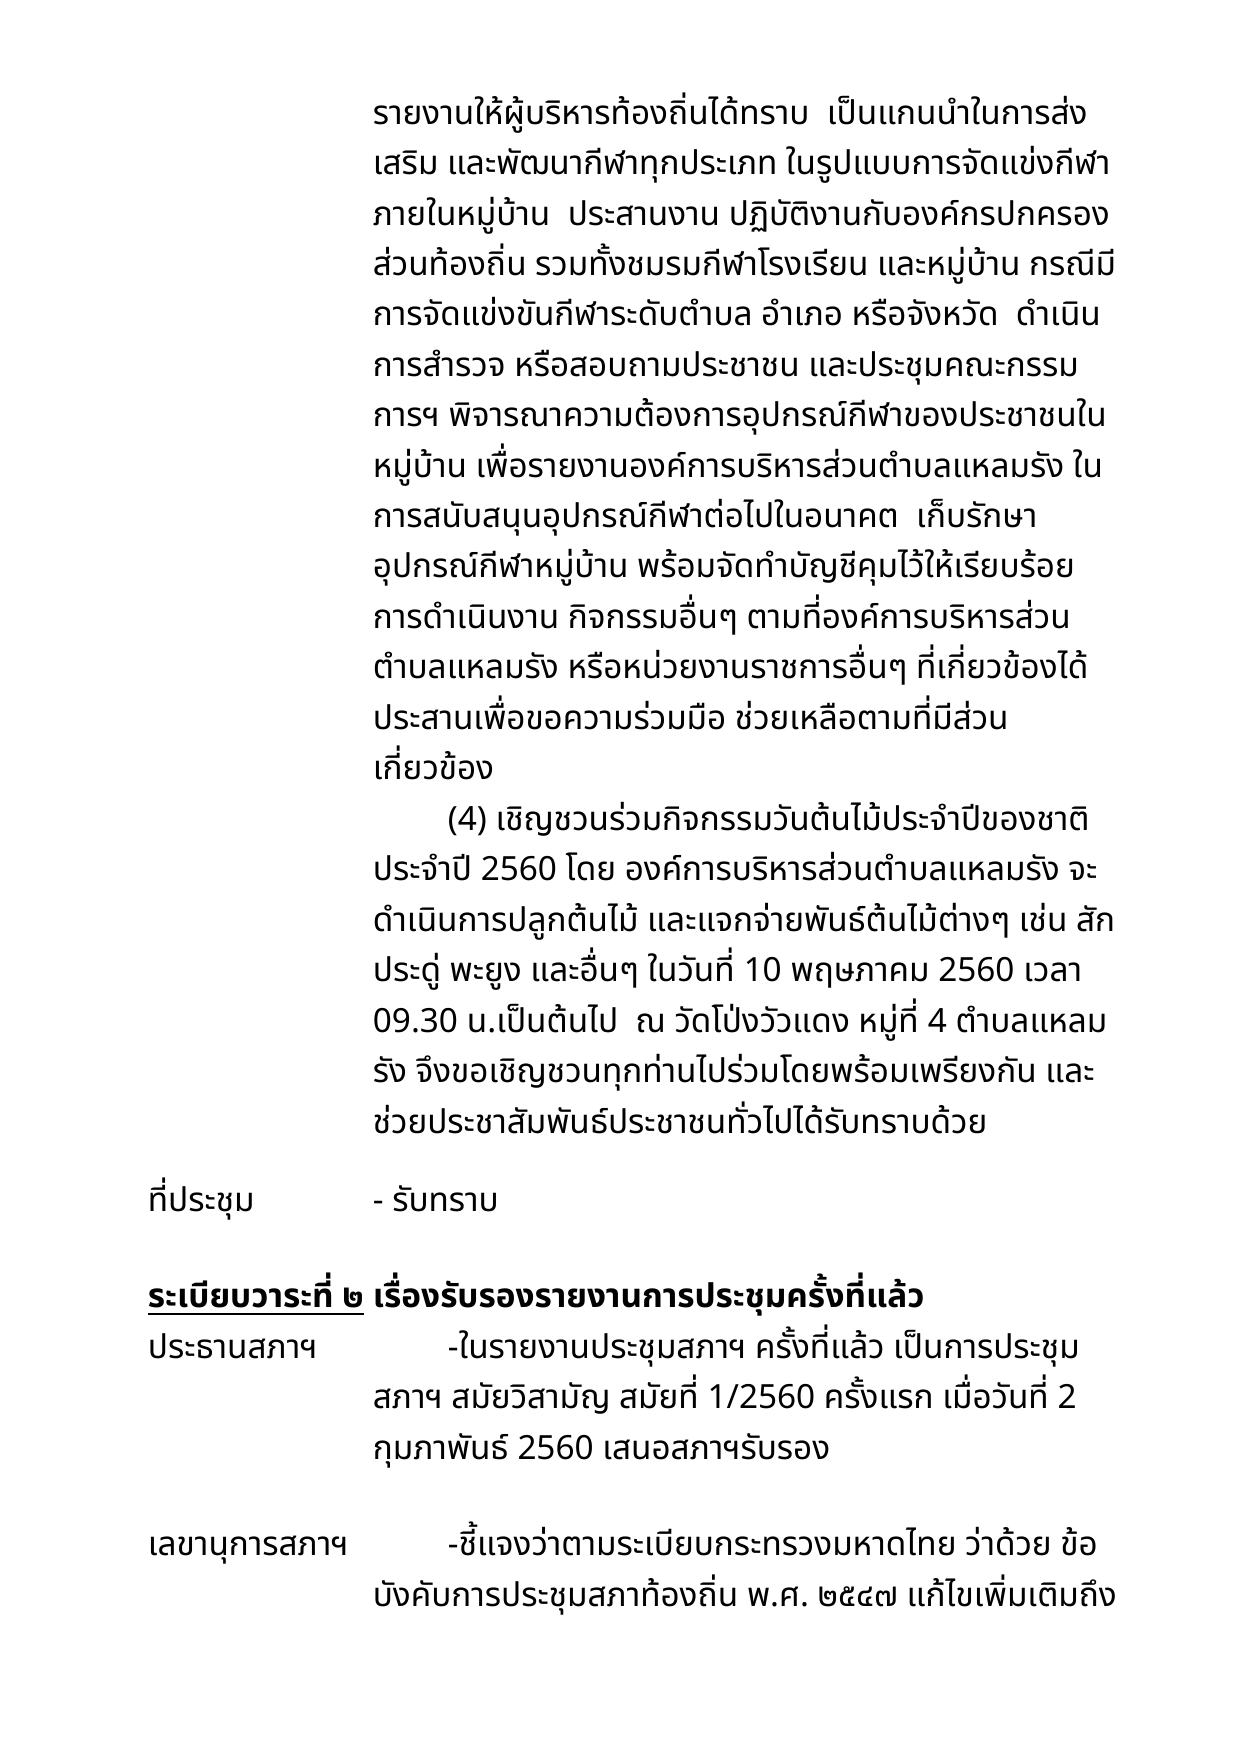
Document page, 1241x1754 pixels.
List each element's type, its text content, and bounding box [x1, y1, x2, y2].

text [373, 89, 1122, 794]
text (4) เชิญชวนร่วมกิจกรรมวันต้นไม้ประจำปีของชาติ ประจำปี 2560 โดย องค์การบริหารส่วนตำบลแหลมรัง จะดำเนินการปลูกต้นไม้ และแจกจ่ายพันธ์ต้นไม้ต่างๆ เช่น สัก ประดู่ พะยูง และอื่นๆ ในวันที่ 10 พฤษภาคม 2560 เวลา 09.30 น.เป็นต้นไป ณ วัดโป่งวัวแดง หมู่ที่ 4 ตำบลแหลมรัง จึงขอเชิญชวนทุกท่านไปร่วมโดยพร้อมเพรียงกัน และช่วยประชาสัมพันธ์ประชาชนทั่วไปได้รับทราบด้วย [373, 794, 1122, 1148]
text ระเบียบวาระที่ ๒ เรื่องรับรองรายงานการประชุมครั้งที่แล้ว [148, 1272, 1122, 1323]
text ประธานสภาฯ -ในรายงานประชุมสภาฯ ครั้งที่แล้ว เป็นการประชุมสภาฯ สมัยวิสามัญ สมัยที่ 1/2560 ครั้งแรก เมื่อวันที่ 2 กุมภาพันธ์ 2560 เสนอสภาฯรับรอง [148, 1323, 1122, 1474]
text ที่ประชุม - รับทราบ [148, 1176, 1122, 1227]
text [148, 1520, 1122, 1621]
